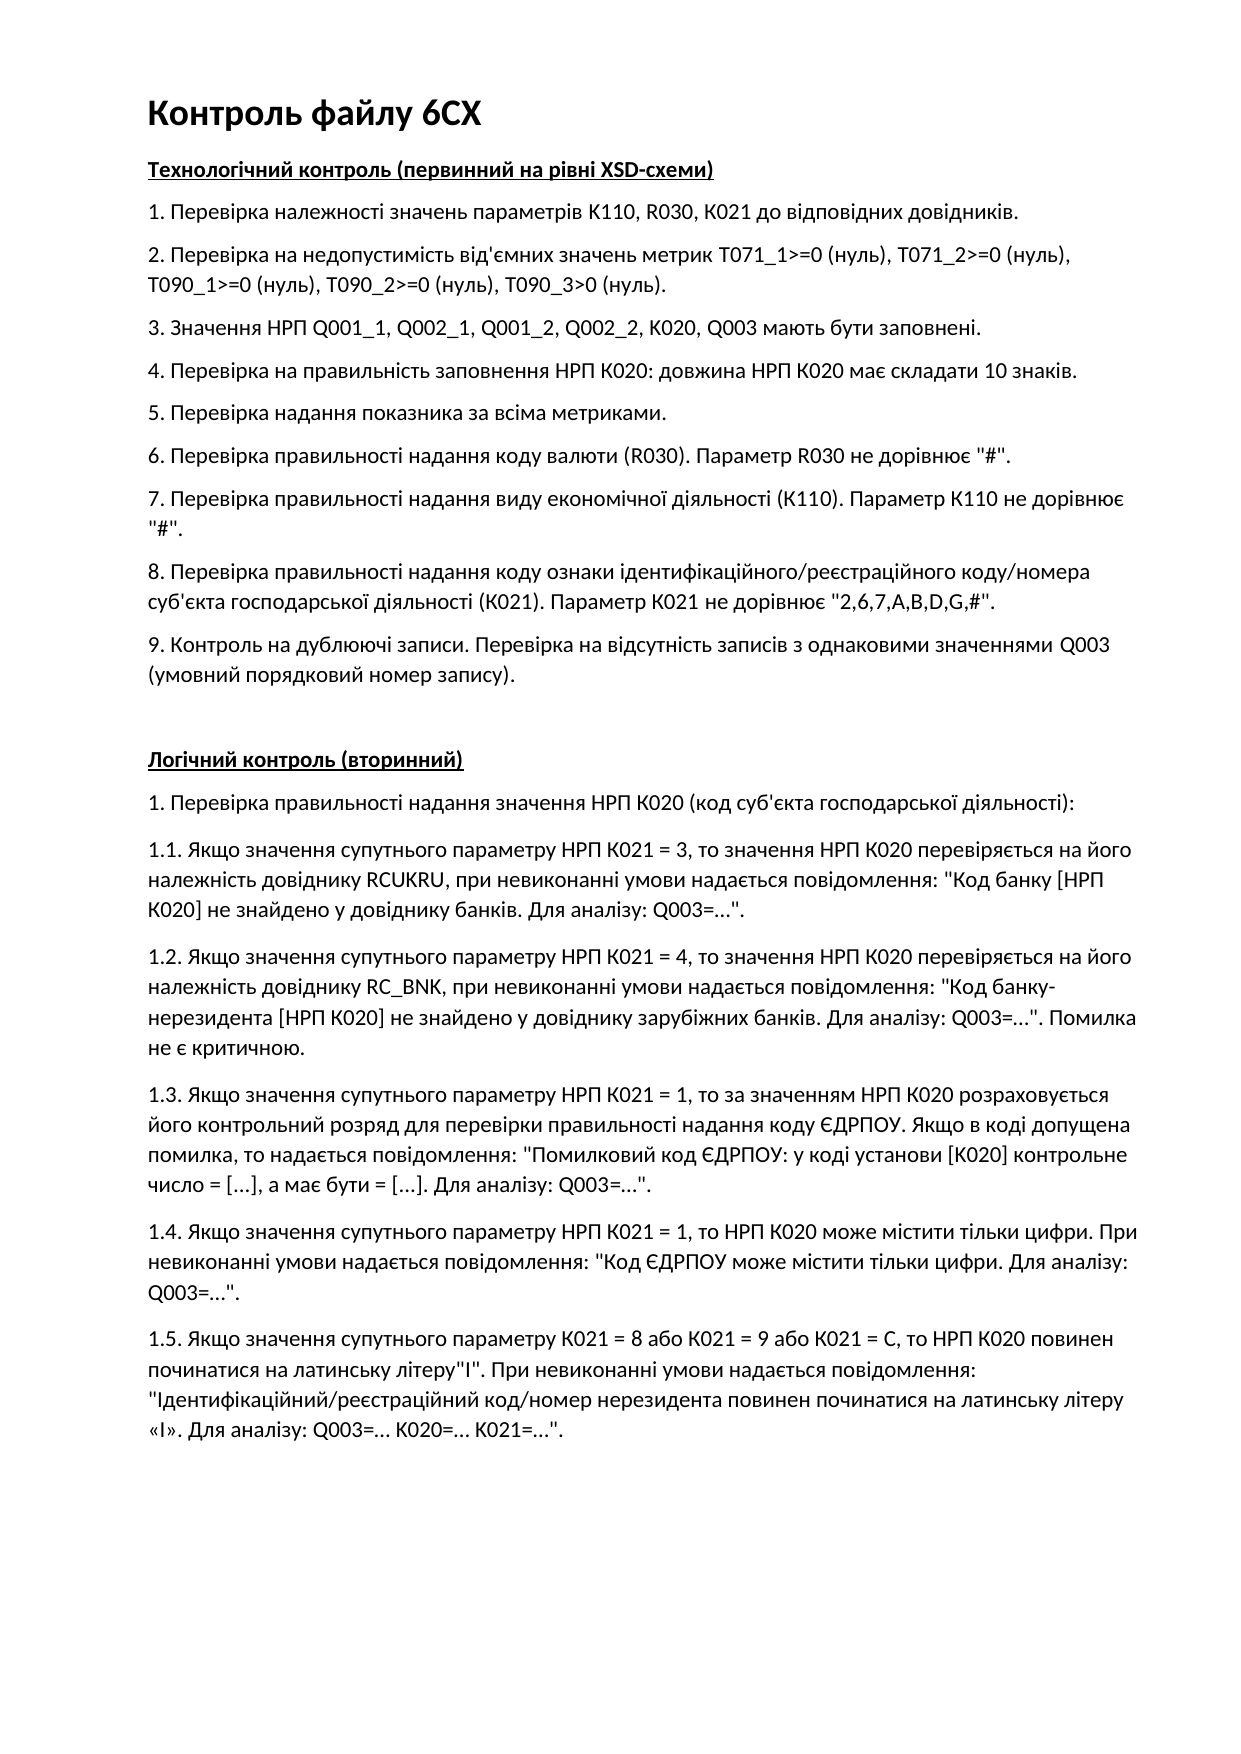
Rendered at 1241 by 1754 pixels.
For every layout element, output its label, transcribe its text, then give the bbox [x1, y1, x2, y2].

text 8. Перевірка правильності надання коду ознаки ідентифікаційного/реєстраційного коду/номера суб'єкта господарської діяльності (К021). Параметр К021 не дорівнює "2,6,7,А,В,D,G,#". [148, 557, 1152, 615]
text 4. Перевірка на правильність заповнення НРП К020: довжина НРП К020 має складати 10 знаків. [148, 356, 1152, 384]
text 2. Перевірка на недопустимість від'ємних значень метрик T071_1>=0 (нуль), T071_2>=0 (нуль), T090_1>=0 (нуль), T090_2>=0 (нуль), T090_3>0 (нуль). [148, 240, 1152, 298]
text 1.1. Якщо значення супутнього параметру НРП К021 = 3, то значення НРП К020 перевіряється на його належність довіднику RCUKRU, при невиконанні умови надається повідомлення: "Код банку [НРП К020] не знайдено у довіднику банків. Для аналізу: Q003=…". [148, 835, 1152, 923]
text Логічний контроль (вторинний) [148, 745, 1152, 773]
text 1.5. Якщо значення супутнього параметру К021 = 8 або К021 = 9 або К021 = C, то НРП К020 повинен починатися на латинську літеру"I". При невиконанні умови надається повідомлення: "Ідентифікаційний/реєстраційний код/номер нерезидента повинен починатися на латинську літеру «I». Для аналізу: Q003=… K020=… K021=…". [148, 1324, 1152, 1443]
text 6. Перевірка правильності надання коду валюти (R030). Параметр R030 не дорівнює "#". [148, 441, 1152, 469]
text 7. Перевірка правильності надання виду економічної діяльності (К110). Параметр К110 не дорівнює "#". [148, 484, 1152, 542]
text 1.2. Якщо значення супутнього параметру НРП К021 = 4, то значення НРП К020 перевіряється на його належність довіднику RC_BNK, при невиконанні умови надається повідомлення: "Код банку-нерезидента [НРП К020] не знайдено у довіднику зарубіжних банків. Для аналізу: Q003=…". Помилка не є критичною. [148, 942, 1152, 1061]
text 1.3. Якщо значення супутнього параметру НРП К021 = 1, то за значенням НРП К020 розраховується його контрольний розряд для перевірки правильності надання коду ЄДРПОУ. Якщо в коді допущена помилка, то надається повідомлення: "Помилковий код ЄДРПОУ: у коді установи [K020] контрольне число = [...], а має бути = [...]. Для аналізу: Q003=…". [148, 1080, 1152, 1198]
text 5. Перевірка надання показника за всіма метриками. [148, 398, 1152, 426]
text 1. Перевірка належності значень параметрів K110, R030, К021 до відповідних довідників. [148, 197, 1152, 225]
text Контроль файлу 6CX [148, 88, 1152, 134]
text 9. Контроль на дублюючі записи. Перевірка на відсутність записів з однаковими значеннями Q003 (умовний порядковий номер запису). [148, 630, 1152, 688]
text 3. Значення НРП Q001_1, Q002_1, Q001_2, Q002_2, K020, Q003 мають бути заповнені. [148, 313, 1152, 341]
text 1. Перевірка правильності надання значення НРП К020 (код суб'єкта господарської діяльності): [148, 788, 1152, 816]
text 1.4. Якщо значення супутнього параметру НРП К021 = 1, то НРП К020 може містити тільки цифри. При невиконанні умови надається повідомлення: "Код ЄДРПОУ може містити тільки цифри. Для аналізу: Q003=…". [148, 1217, 1152, 1306]
text Технологічний контроль (первинний на рівні XSD-схеми) [148, 155, 1152, 183]
